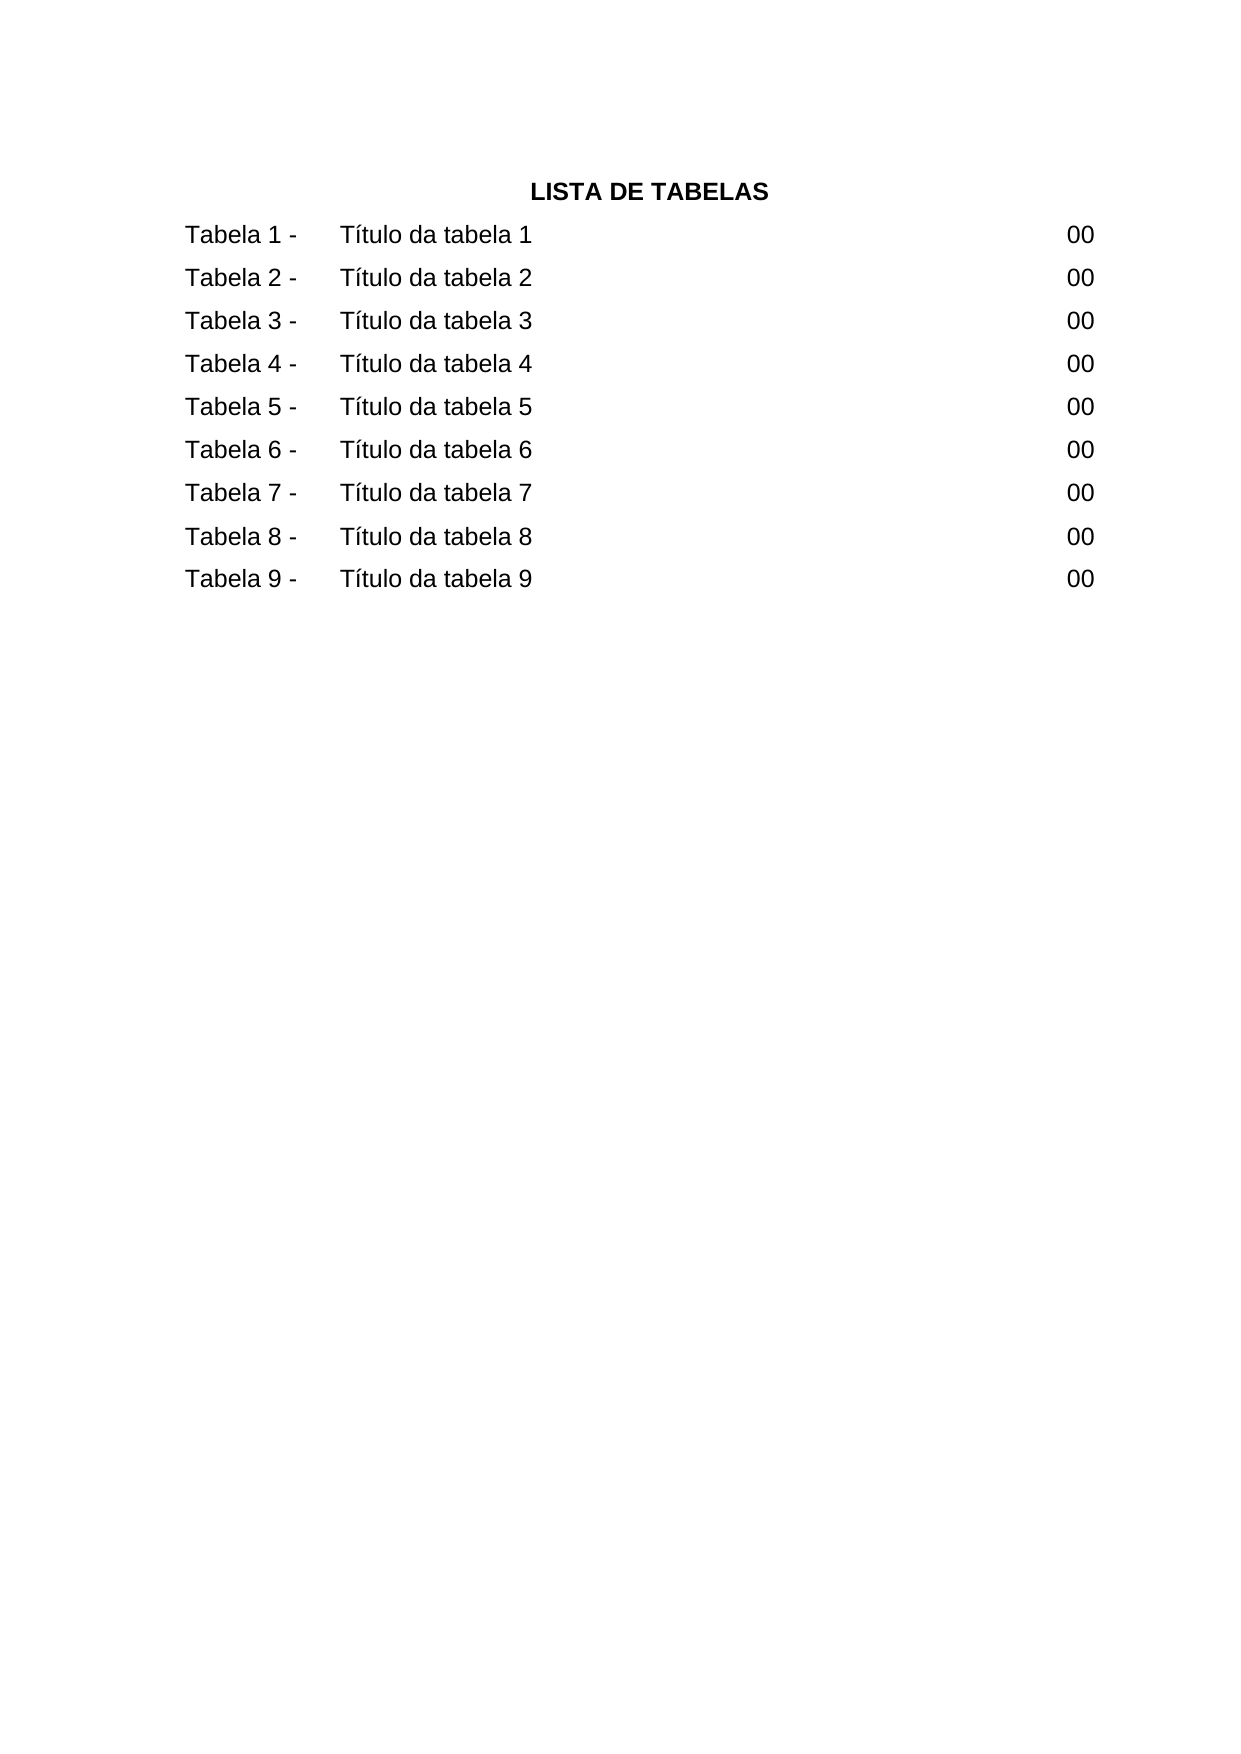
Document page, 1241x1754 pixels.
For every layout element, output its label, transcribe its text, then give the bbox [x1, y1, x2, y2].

table_cell 00 [1059, 306, 1122, 349]
table_cell Tabela 7 - [177, 479, 332, 521]
table_cell Tabela 2 - [177, 263, 332, 306]
table_cell Título da tabela 2 [332, 263, 1059, 306]
table_cell 00 [1059, 479, 1122, 521]
table_cell Tabela 6 - [177, 435, 332, 478]
text LISTA DE TABELAS [177, 177, 1122, 206]
table_cell Tabela 5 - [177, 393, 332, 435]
table_cell 00 [1059, 263, 1122, 306]
table_cell Título da tabela 7 [332, 479, 1059, 521]
table_header Título da tabela 1 [332, 220, 1059, 263]
table_cell Título da tabela 3 [332, 306, 1059, 349]
table_cell 00 [1059, 435, 1122, 478]
table_cell Tabela 3 - [177, 306, 332, 349]
table_cell 00 [1059, 565, 1122, 607]
table_header 00 [1059, 220, 1122, 263]
table_cell 00 [1059, 349, 1122, 392]
table_cell Título da tabela 9 [332, 565, 1059, 607]
table_cell Título da tabela 4 [332, 349, 1059, 392]
table_cell Título da tabela 8 [332, 521, 1059, 564]
table_cell Tabela 9 - [177, 565, 332, 607]
table_cell Título da tabela 5 [332, 393, 1059, 435]
table_header Tabela 1 - [177, 220, 332, 263]
table_cell Título da tabela 6 [332, 435, 1059, 478]
table_cell 00 [1059, 393, 1122, 435]
table_cell Tabela 8 - [177, 521, 332, 564]
table_cell Tabela 4 - [177, 349, 332, 392]
table_cell 00 [1059, 521, 1122, 564]
